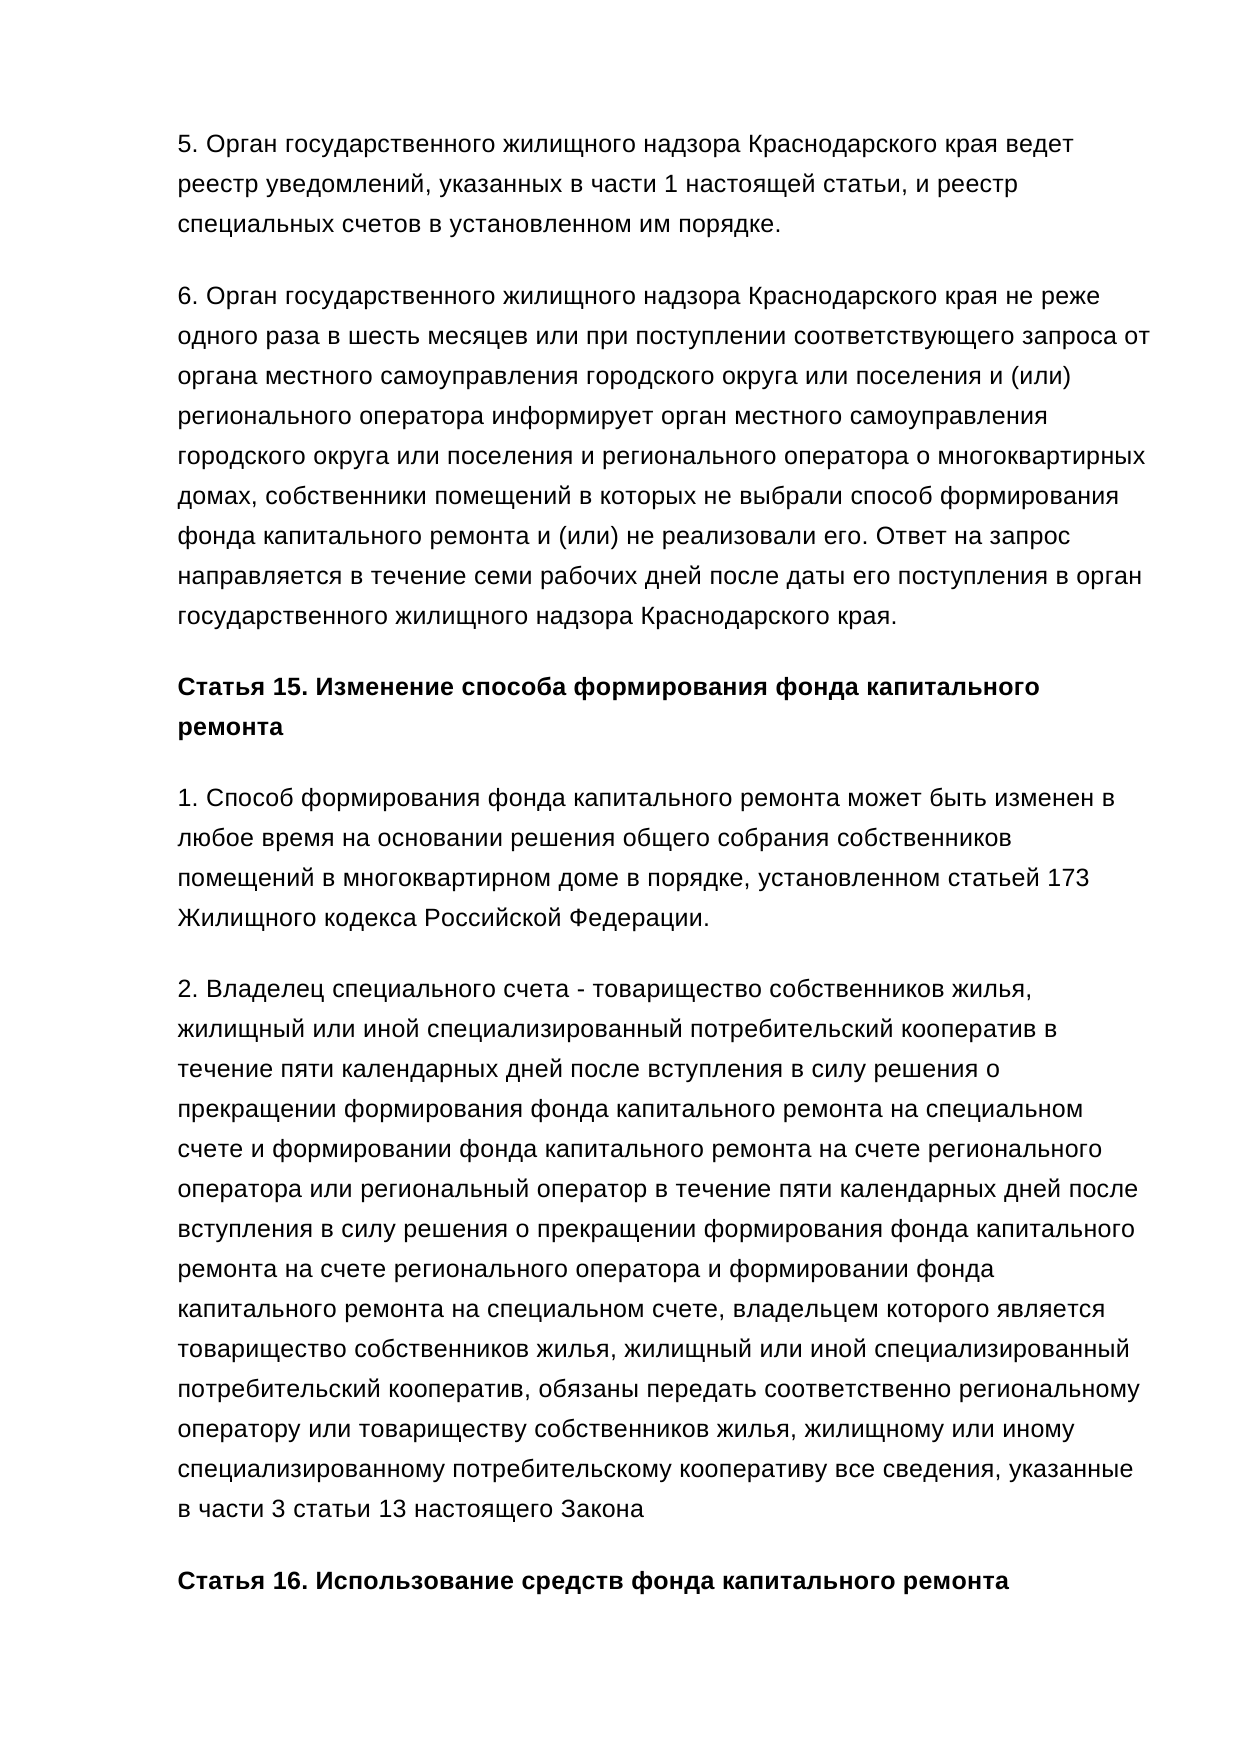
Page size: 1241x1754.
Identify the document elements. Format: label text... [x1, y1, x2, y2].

text 6. Орган государственного жилищного надзора Краснодарского края не реже одного раза в шесть месяцев или при поступлении соответствующего запроса от органа местного самоуправления городского округа или поселения и (или) регионального оператора информирует орган местного самоуправления городского округа или поселения и регионального оператора о многоквартирных домах, собственники помещений в которых не выбрали способ формирования фонда капитального ремонта и (или) не реализовали его. Ответ на запрос направляется в течение семи рабочих дней после даты его поступления в орган государственного жилищного надзора Краснодарского края. [177, 269, 1152, 629]
text 5. Орган государственного жилищного надзора Краснодарского края ведет реестр уведомлений, указанных в части 1 настоящей статьи, и реестр специальных счетов в установленном им порядке. [177, 118, 1152, 238]
text Статья 16. Использование средств фонда капитального ремонта [177, 1554, 1152, 1594]
text 2. Владелец специального счета - товарищество собственников жилья, жилищный или иной специализированный потребительский кооператив в течение пяти календарных дней после вступления в силу решения о прекращении формирования фонда капитального ремонта на специальном счете и формировании фонда капитального ремонта на счете регионального оператора или региональный оператор в течение пяти календарных дней после вступления в силу решения о прекращении формирования фонда капитального ремонта на счете регионального оператора и формировании фонда капитального ремонта на специальном счете, владельцем которого является товарищество собственников жилья, жилищный или иной специализированный потребительский кооператив, обязаны передать соответственно региональному оператору или товариществу собственников жилья, жилищному или иному специализированному потребительскому кооперативу все сведения, указанные в части 3 статьи 13 настоящего Закона [177, 963, 1152, 1523]
text Статья 15. Изменение способа формирования фонда капитального ремонта [177, 661, 1152, 741]
text 1. Способ формирования фонда капитального ремонта может быть изменен в любое время на основании решения общего собрания собственников помещений в многоквартирном доме в порядке, установленном статьей 173 Жилищного кодекса Российской Федерации. [177, 772, 1152, 932]
